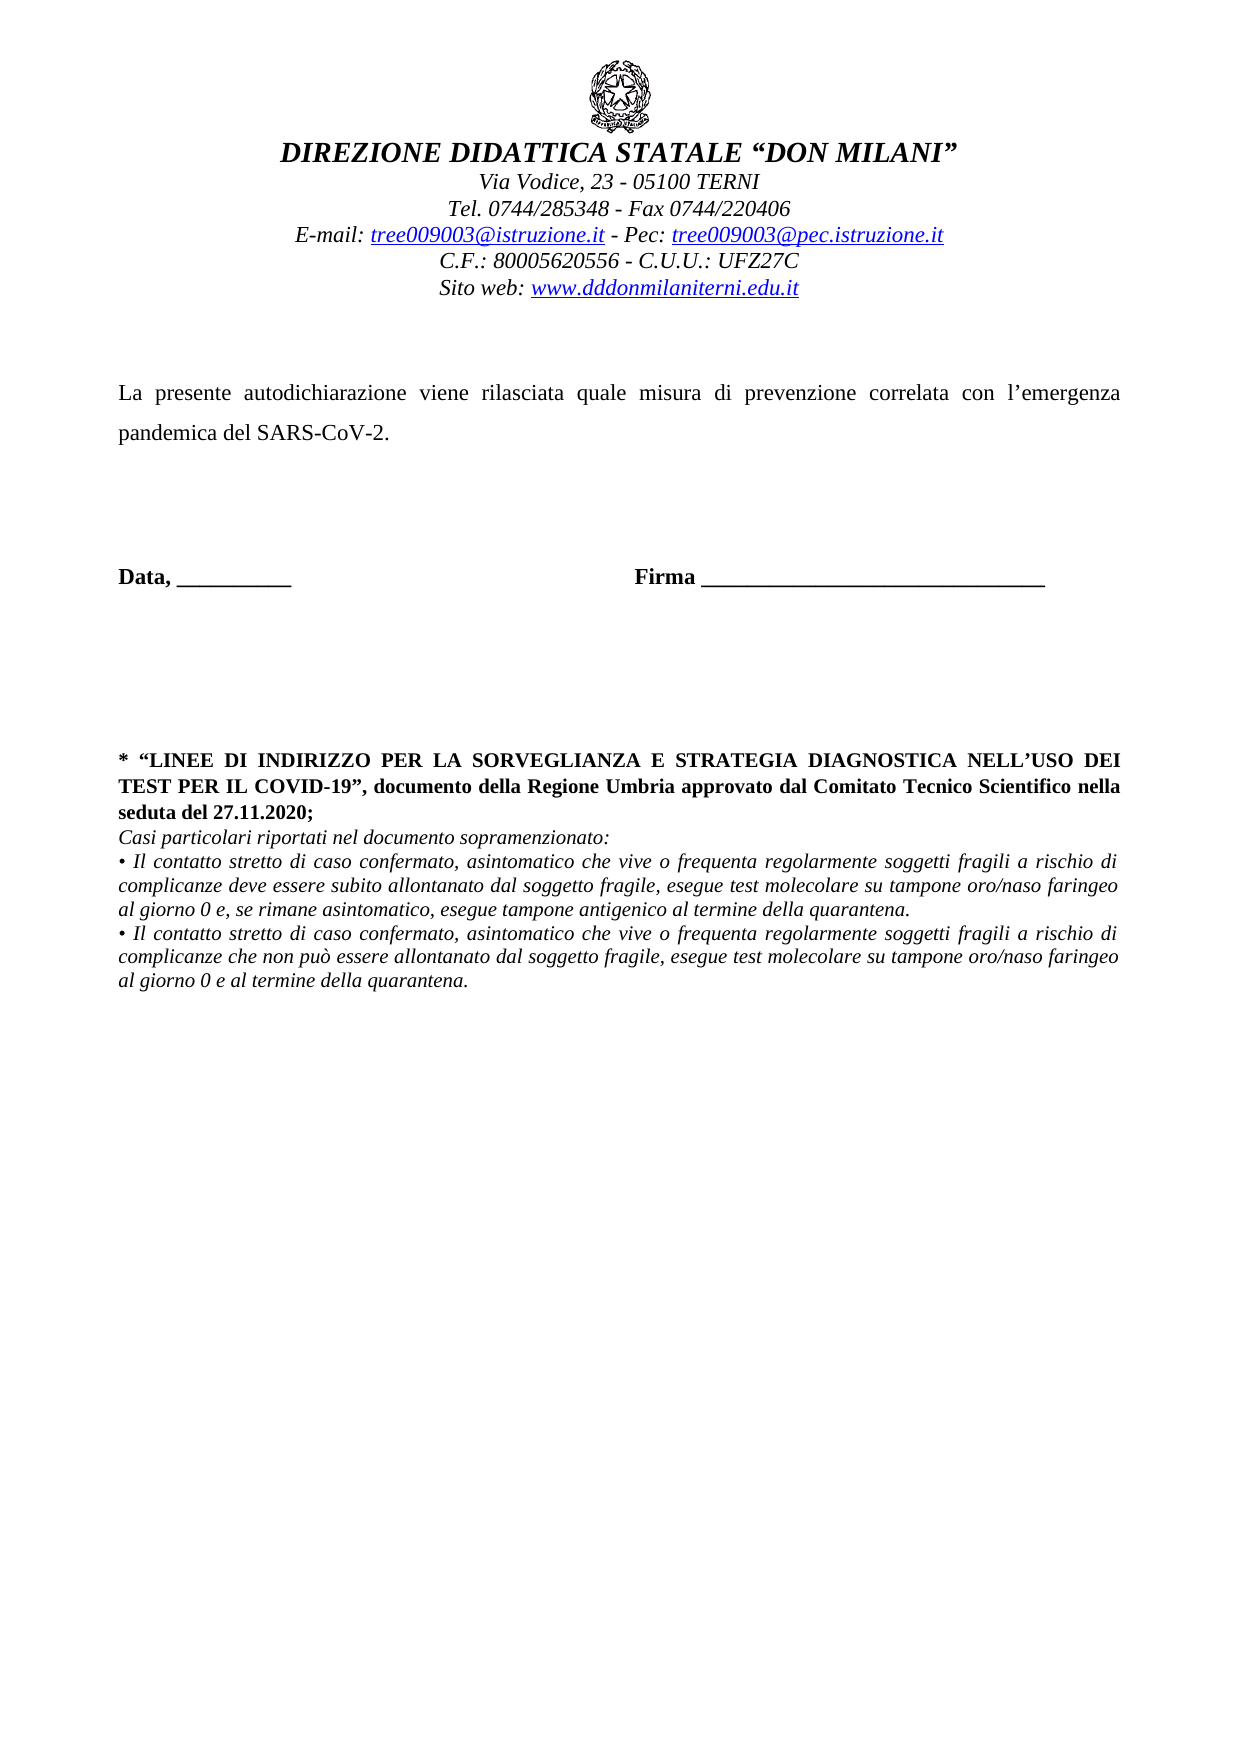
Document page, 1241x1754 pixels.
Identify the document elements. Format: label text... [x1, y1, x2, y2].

text Casi particolari riportati nel documento sopramenzionato: [118, 826, 1122, 849]
text • Il contatto stretto di caso confermato, asintomatico che vive o frequenta regolarmente soggetti fragili a rischio di complicanze che non può essere allontanato dal soggetto fragile, esegue test molecolare su tampone oro/naso faringeo al giorno 0 e al termine della quarantena. [118, 921, 1122, 992]
text La presente autodichiarazione viene rilasciata quale misura di prevenzione correlata con l’emergenza pandemica del SARS-CoV-2. [118, 379, 1122, 445]
text • Il contatto stretto di caso confermato, asintomatico che vive o frequenta regolarmente soggetti fragili a rischio di complicanze deve essere subito allontanato dal soggetto fragile, esegue test molecolare su tampone oro/naso faringeo al giorno 0 e, se rimane asintomatico, esegue tampone antigenico al termine della quarantena. [118, 849, 1122, 921]
text Data, __________ Firma ______________________________ [118, 563, 1122, 590]
text * “LINEE DI INDIRIZZO PER LA SORVEGLIANZA E STRATEGIA DIAGNOSTICA NELL’USO DEI TEST PER IL COVID-19”, documento della Regione Umbria approvato dal Comitato Tecnico Scientifico nella seduta del 27.11.2020; [118, 748, 1122, 824]
picture [587, 59, 653, 135]
